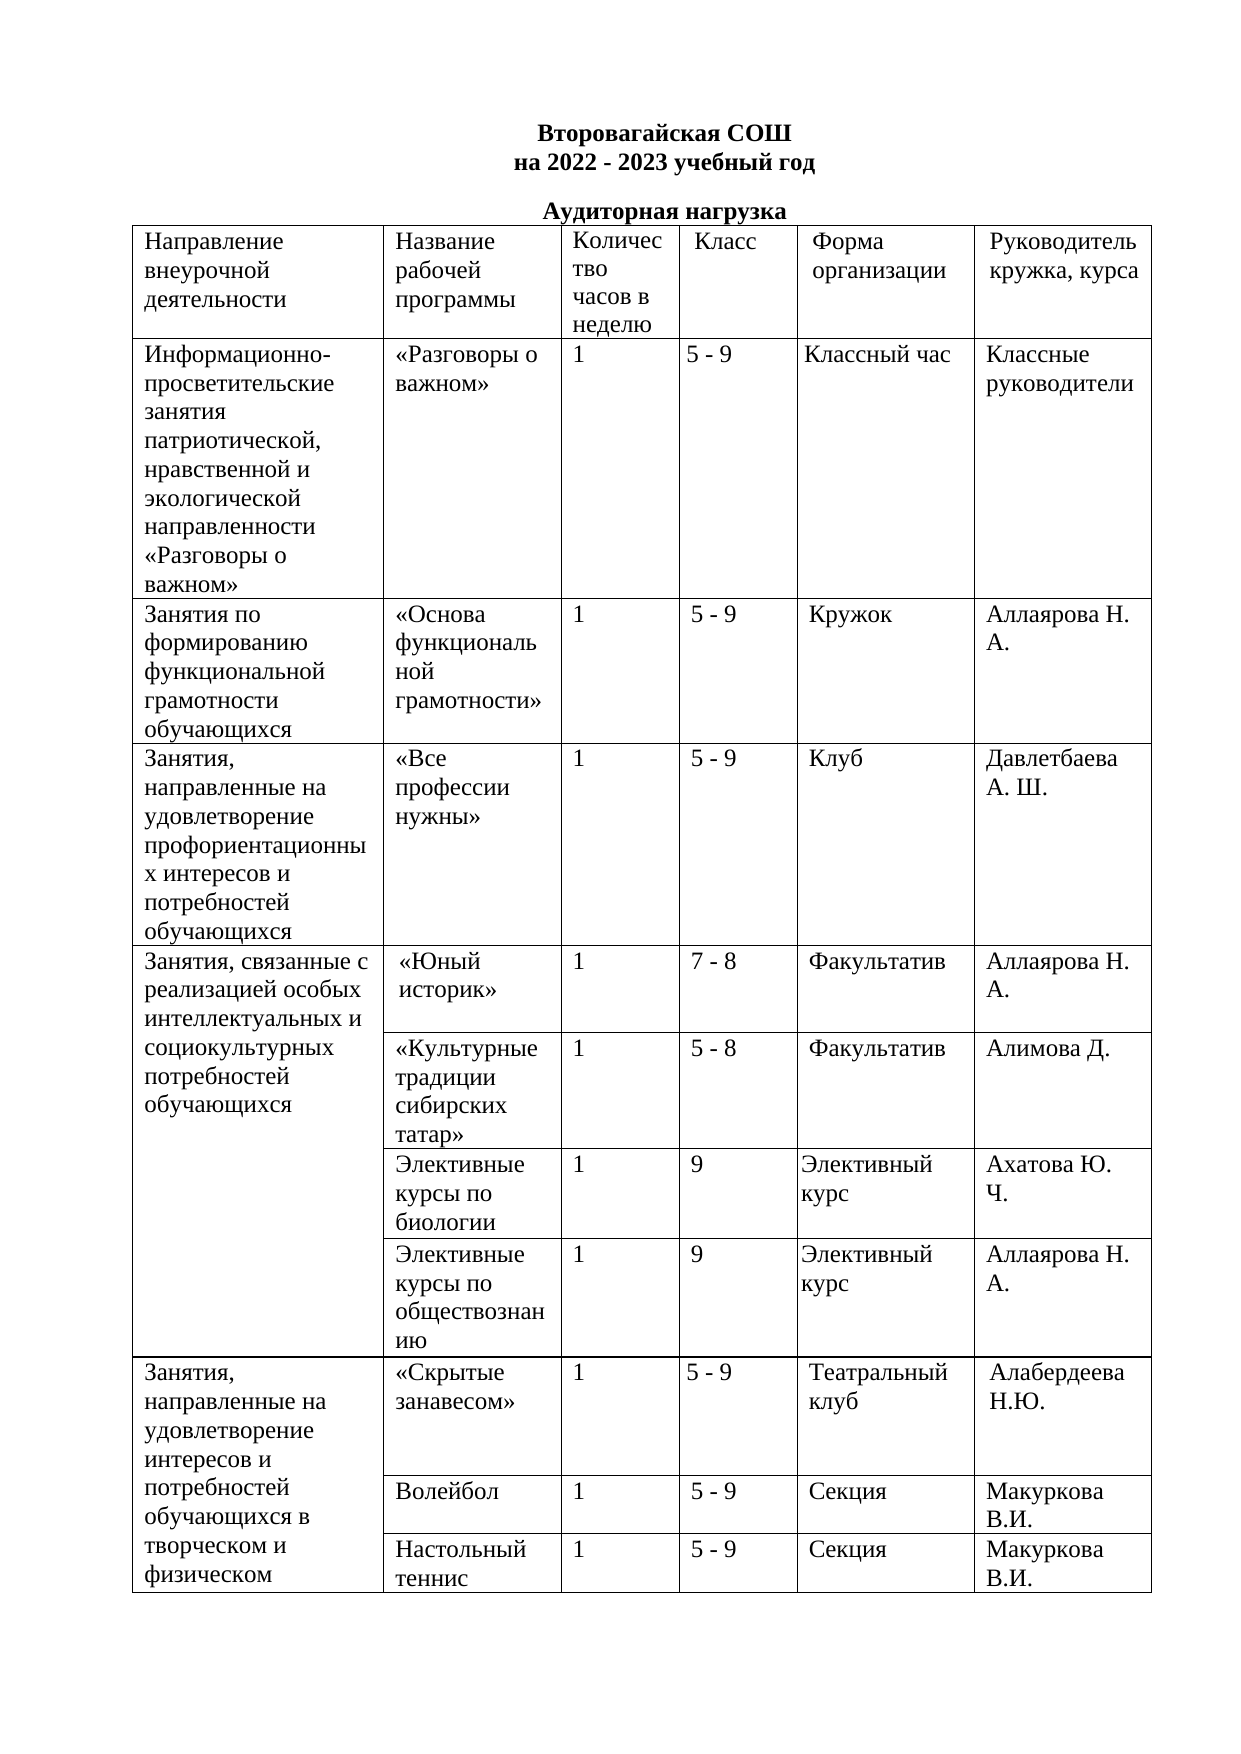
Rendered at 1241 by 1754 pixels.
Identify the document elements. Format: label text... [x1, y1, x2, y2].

table_cell Кружок [798, 599, 974, 742]
table_cell «Основа функциональной грамотности» [384, 599, 561, 742]
table_cell 5 - 9 [680, 599, 797, 742]
table_cell Макуркова В.И. [975, 1476, 1151, 1533]
table_cell Занятия по формированию функциональной грамотности обучающихся [133, 599, 383, 742]
table_header Руководитель кружка, курса [975, 226, 1151, 338]
table_cell Факультатив [798, 1033, 974, 1148]
table_header Форма организации [798, 226, 974, 338]
table_header Класс [680, 226, 797, 338]
table_header Название рабочей программы [384, 226, 561, 338]
text Аудиторная нагрузка [177, 196, 1152, 225]
table_cell Волейбол [384, 1476, 561, 1533]
text на 2022 - 2023 учебный год [177, 147, 1152, 176]
table_cell 1 [562, 744, 679, 945]
table_cell Клуб [798, 744, 974, 945]
table_cell 1 [562, 1033, 679, 1148]
table_cell 5 - 9 [680, 1476, 797, 1533]
table_cell Ахатова Ю. Ч. [975, 1149, 1151, 1238]
table_cell 5 - 9 [680, 1534, 797, 1592]
table_cell Занятия, направленные на удовлетворение профориентационных интересов и потребностей обучающихся [133, 744, 383, 945]
table_cell «Разговоры о важном» [384, 339, 561, 598]
table_cell Элективный курс [798, 1239, 974, 1356]
table_cell Секция [798, 1534, 974, 1592]
table_cell 9 [680, 1239, 797, 1356]
table_cell 1 [562, 1476, 679, 1533]
table_cell 5 - 9 [680, 339, 797, 598]
table_cell Настольный теннис [384, 1534, 561, 1592]
text Второвагайская СОШ [177, 118, 1152, 147]
table_cell Информационнопросветительские занятия патриотической, нравственной и экологической направленности «Разговоры о важном» [133, 339, 383, 598]
table_cell Занятия, связанные с реализацией особых интеллектуальных и социокультурных потребностей обучающихся [133, 946, 383, 1356]
table_cell 1 [562, 599, 679, 742]
table_header Количество часов в неделю [562, 226, 679, 338]
table_cell Макуркова В.И. [975, 1534, 1151, 1592]
table_cell Классные руководители [975, 339, 1151, 598]
table_cell Театральный клуб [798, 1358, 974, 1475]
table_cell 5 - 9 [680, 1358, 797, 1475]
table_cell Давлетбаева А. Ш. [975, 744, 1151, 945]
table_cell Аллаярова Н. А. [975, 599, 1151, 742]
table_cell Алабердеева Н.Ю. [975, 1358, 1151, 1475]
table_cell 5 - 8 [680, 1033, 797, 1148]
table_cell Секция [798, 1476, 974, 1533]
table_cell 5 - 9 [680, 744, 797, 945]
table_cell 1 [562, 1534, 679, 1592]
table_cell Элективные курсы по биологии [384, 1149, 561, 1238]
table_cell «Культурные традиции сибирских татар» [384, 1033, 561, 1148]
table_cell Элективный курс [798, 1149, 974, 1238]
table_cell 1 [562, 946, 679, 1032]
table_cell «Юный историк» [384, 946, 561, 1032]
table_header Направление внеурочной деятельности [133, 226, 383, 338]
table_cell «Скрытые занавесом» [384, 1358, 561, 1475]
table_cell 1 [562, 1358, 679, 1475]
table_cell Элективные курсы по обществознанию [384, 1239, 561, 1356]
table_cell Классный час [798, 339, 974, 598]
table_cell Факультатив [798, 946, 974, 1032]
table_cell Алимова Д. А. [975, 1033, 1151, 1148]
table_cell 7 - 8 [680, 946, 797, 1032]
table_cell 1 [562, 1239, 679, 1356]
table_cell «Все профессии нужны» [384, 744, 561, 945]
table_cell Занятия, направленные на удовлетворение интересов и потребностей обучающихся в творческом и физическом развитии, помощь в самореализации, раскрытии и развитии способностей и талантов [133, 1358, 383, 1592]
table_cell 1 [562, 339, 679, 598]
table_cell Аллаярова Н. А. [975, 946, 1151, 1032]
table_cell Аллаярова Н. А. [975, 1239, 1151, 1356]
table_cell 1 [562, 1149, 679, 1238]
table_cell 9 [680, 1149, 797, 1238]
